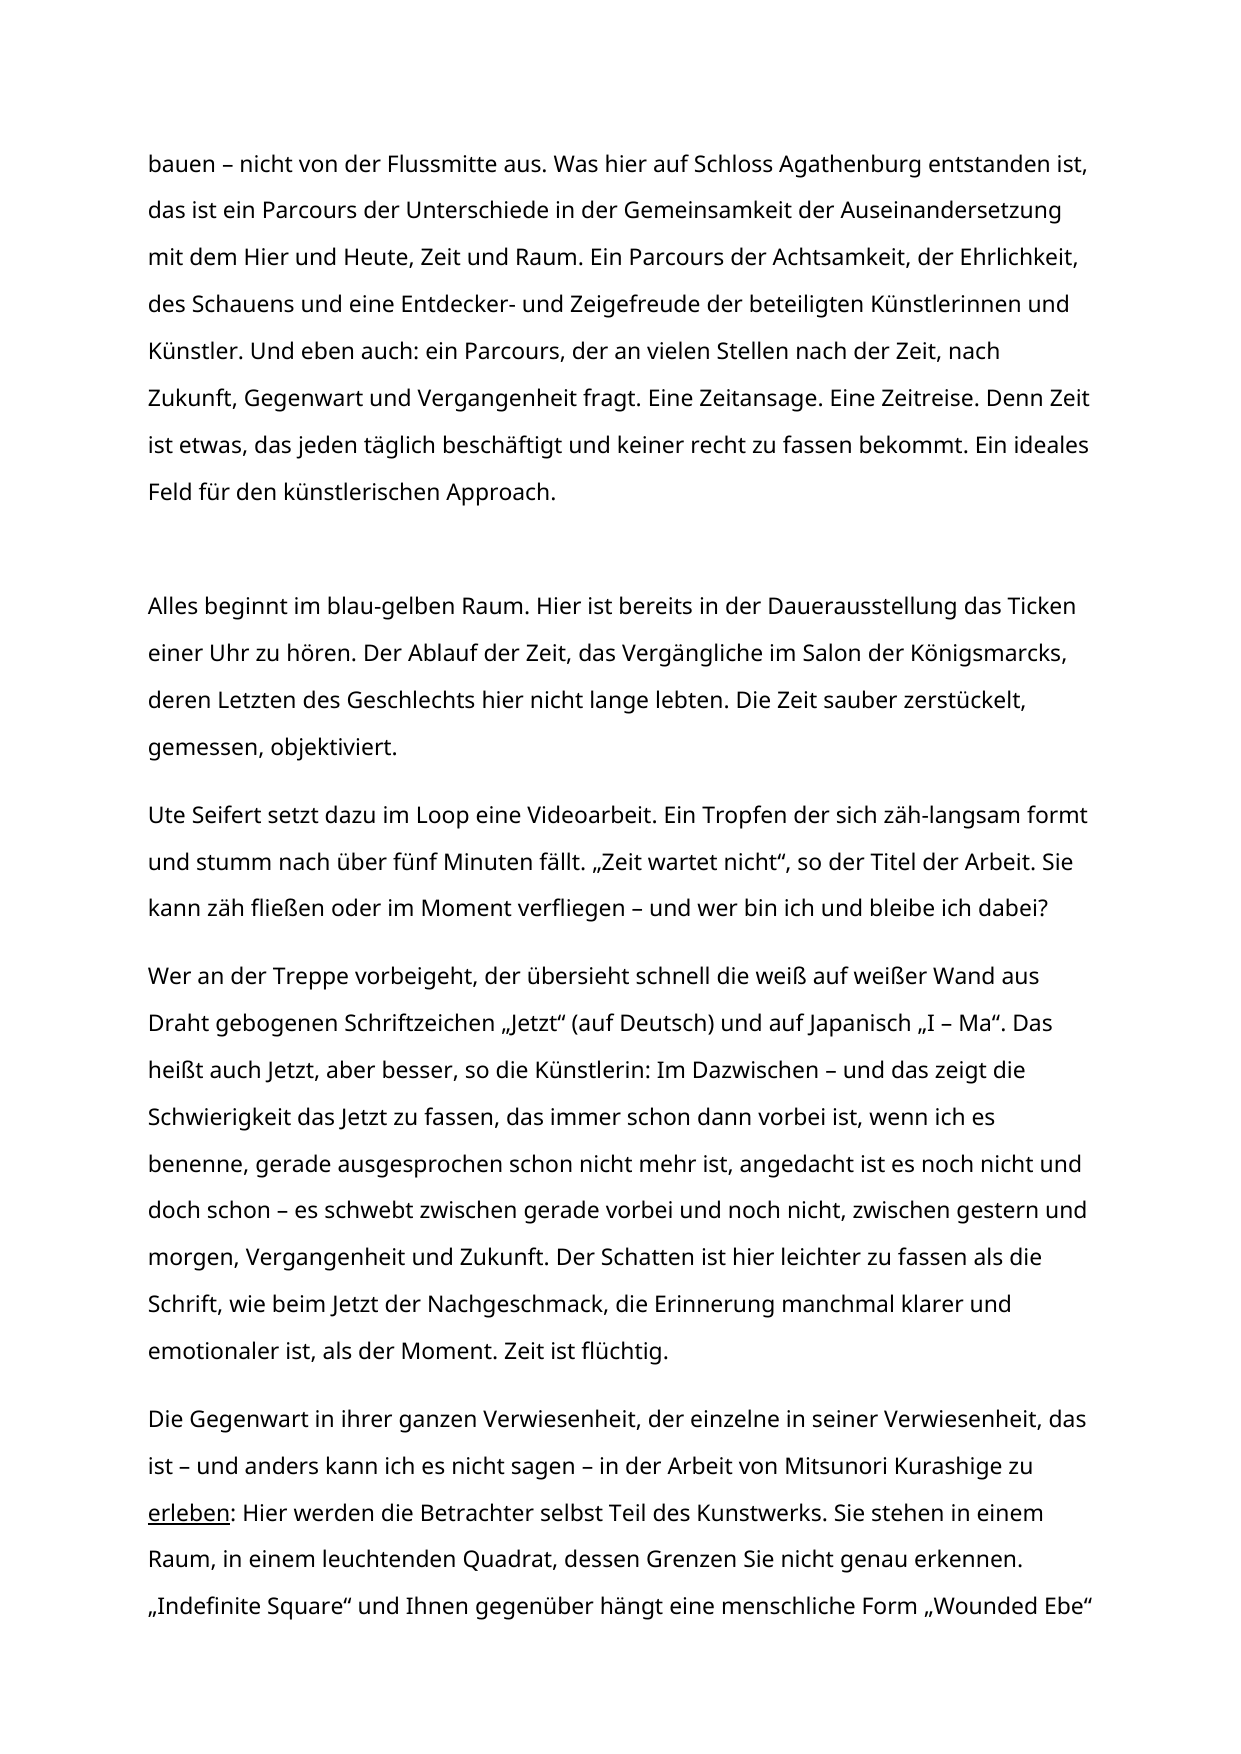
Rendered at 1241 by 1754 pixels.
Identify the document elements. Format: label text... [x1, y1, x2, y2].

text Alles beginnt im blau-gelben Raum. Hier ist bereits in der Dauerausstellung das Ticken einer Uhr zu hören. Der Ablauf der Zeit, das Vergängliche im Salon der Königsmarcks, deren Letzten des Geschlechts hier nicht lange lebten. Die Zeit sauber zerstückelt, gemessen, objektiviert. [148, 590, 1093, 762]
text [148, 1403, 1093, 1622]
text Ute Seifert setzt dazu im Loop eine Videoarbeit. Ein Tropfen der sich zäh-langsam formt und stumm nach über fünf Minuten fällt. „Zeit wartet nicht“, so der Titel der Arbeit. Sie kann zäh fließen oder im Moment verfliegen – und wer bin ich und bleibe ich dabei? [148, 799, 1093, 924]
text Wer an der Treppe vorbeigeht, der übersieht schnell die weiß auf weißer Wand aus Draht gebogenen Schriftzeichen „Jetzt“ (auf Deutsch) und auf Japanisch „I – Ma“. Das heißt auch Jetzt, aber besser, so die Künstlerin: Im Dazwischen – und das zeigt die Schwierigkeit das Jetzt zu fassen, das immer schon dann vorbei ist, wenn ich es benenne, gerade ausgesprochen schon nicht mehr ist, angedacht ist es noch nicht und doch schon – es schwebt zwischen gerade vorbei und noch nicht, zwischen gestern und morgen, Vergangenheit und Zukunft. Der Schatten ist hier leichter zu fassen als die Schrift, wie beim Jetzt der Nachgeschmack, die Erinnerung manchmal klarer und emotionaler ist, als der Moment. Zeit ist flüchtig. [148, 960, 1093, 1366]
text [148, 148, 1093, 507]
